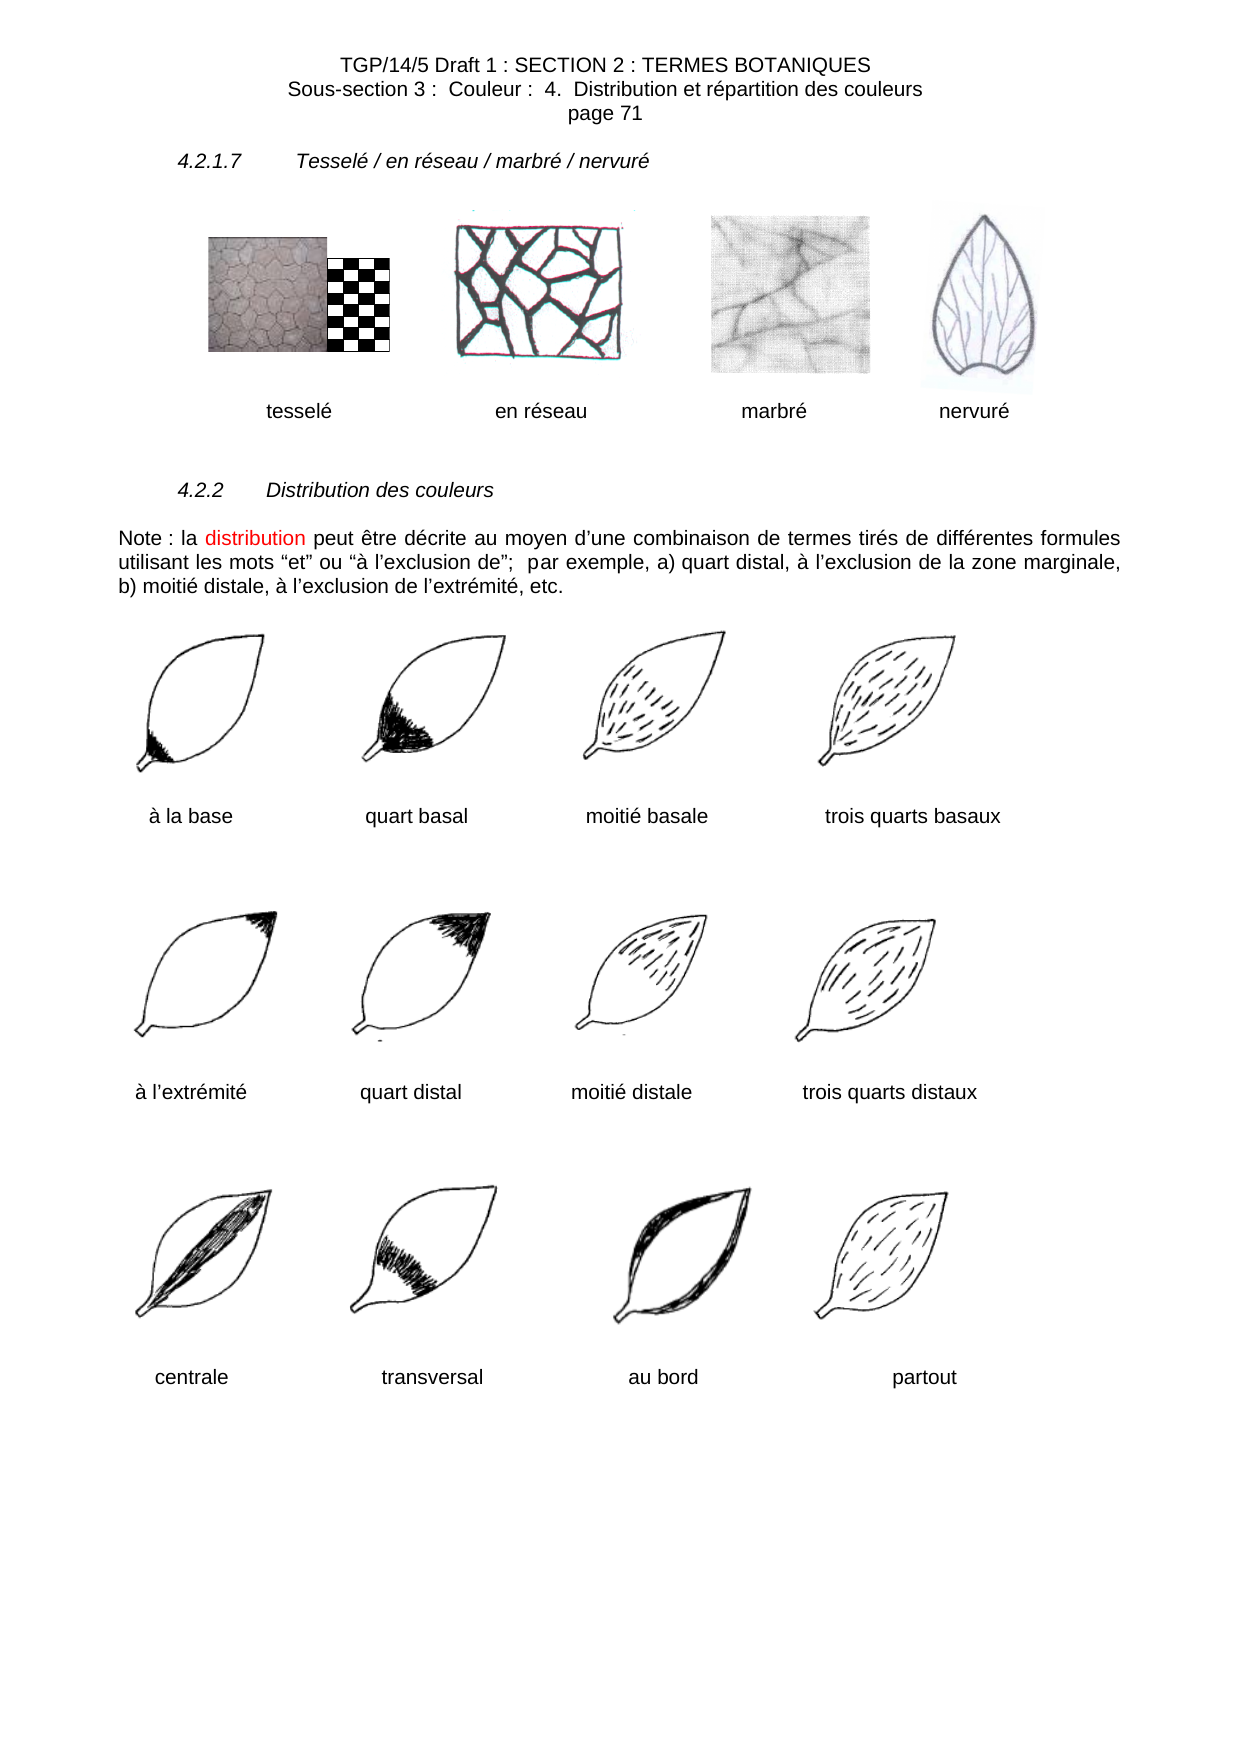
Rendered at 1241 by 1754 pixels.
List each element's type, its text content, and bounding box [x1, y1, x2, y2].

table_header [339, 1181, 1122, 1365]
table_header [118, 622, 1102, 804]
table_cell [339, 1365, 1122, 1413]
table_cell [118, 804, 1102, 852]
picture [611, 1181, 758, 1341]
subtitle 4.2.1.7 Tesselé / en réseau / marbré / nervuré [177, 149, 1122, 173]
text Note : la distribution peut être décrite au moyen d’une combinaison de termes tirés de différentes formules utilisant les mots “et” ou “à l’exclusion de”; par exemple, a) quart distal, à l’exclusion de la zone marginale, b) moitié distale, à l’exclusion de l’extrémité, etc. [118, 526, 1122, 598]
picture [921, 201, 1044, 394]
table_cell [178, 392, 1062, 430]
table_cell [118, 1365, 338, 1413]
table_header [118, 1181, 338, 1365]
picture [208, 237, 328, 352]
subtitle 4.2.2 Distribution des couleurs [177, 478, 1122, 502]
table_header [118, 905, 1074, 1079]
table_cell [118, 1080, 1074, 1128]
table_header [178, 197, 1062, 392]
